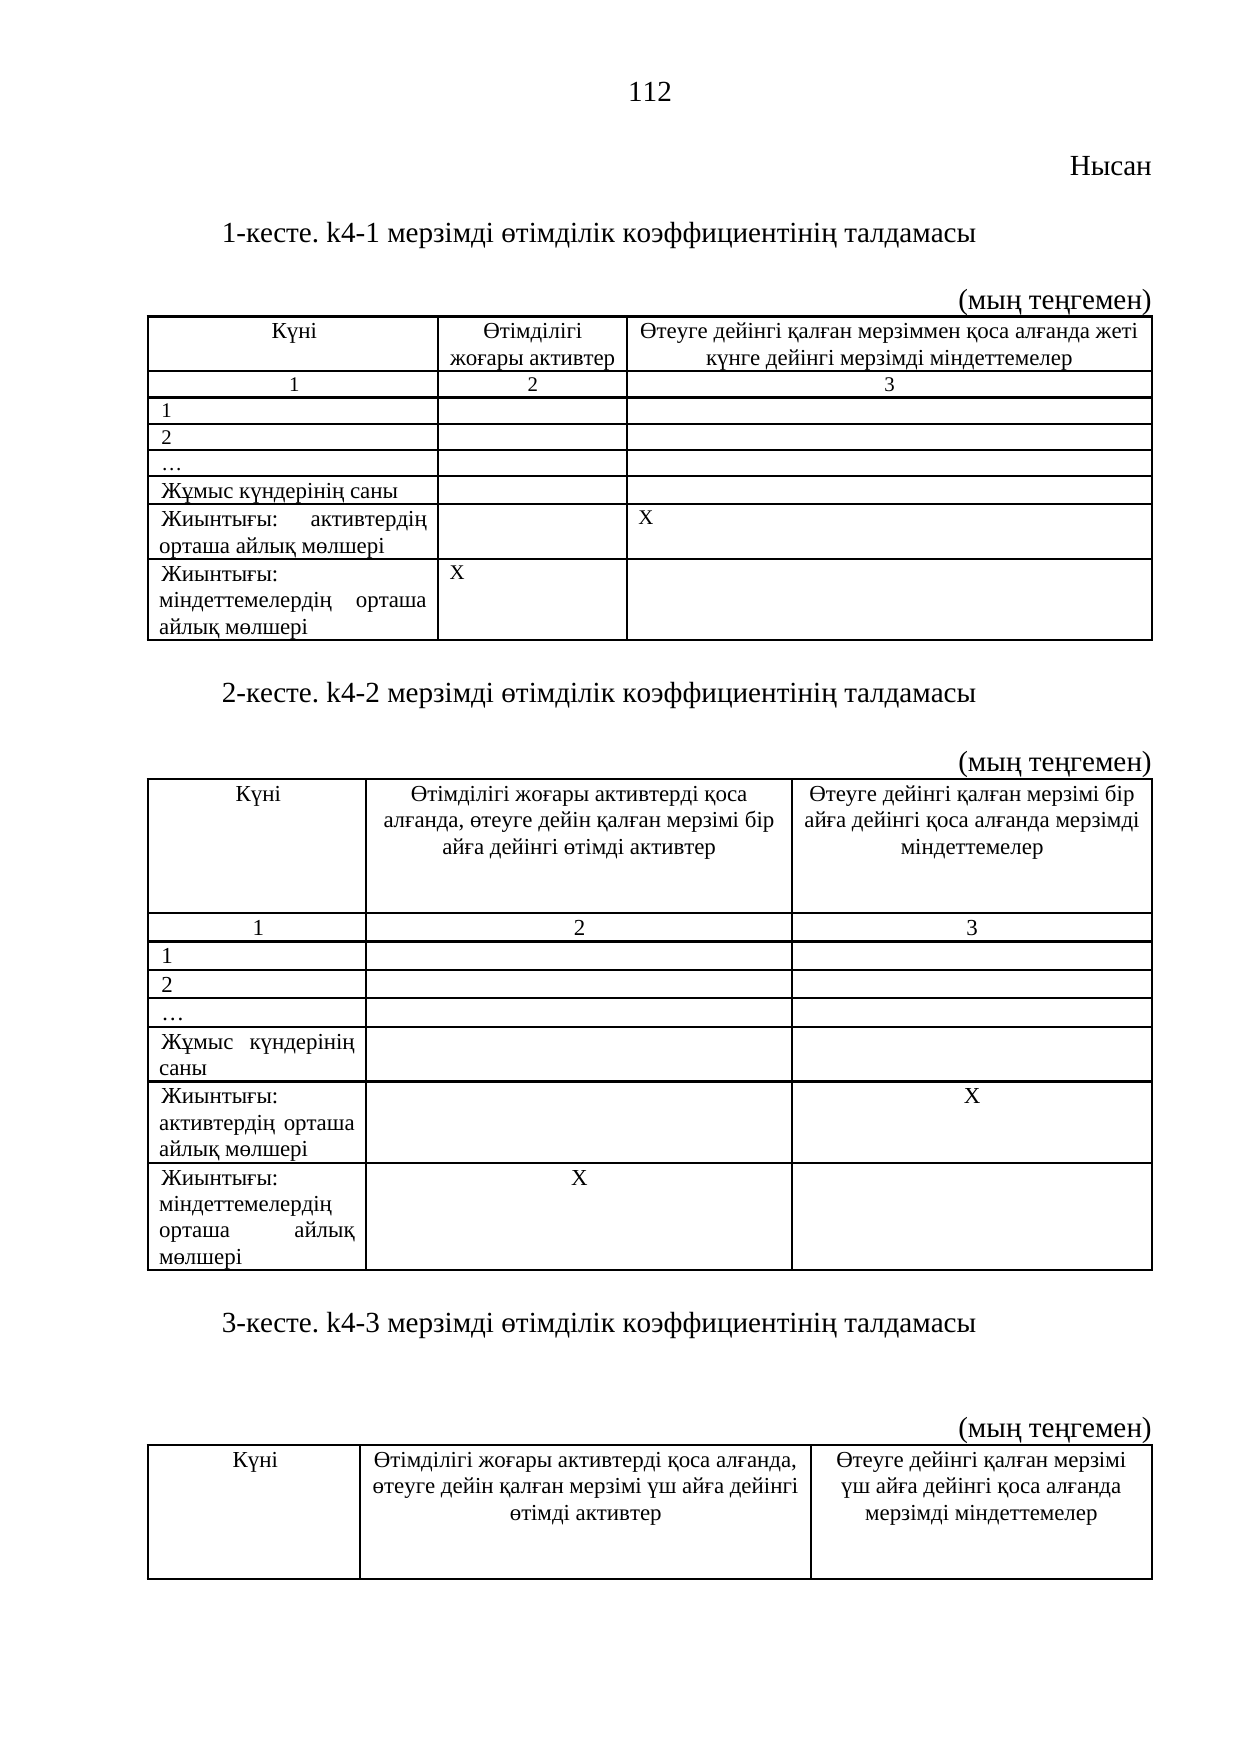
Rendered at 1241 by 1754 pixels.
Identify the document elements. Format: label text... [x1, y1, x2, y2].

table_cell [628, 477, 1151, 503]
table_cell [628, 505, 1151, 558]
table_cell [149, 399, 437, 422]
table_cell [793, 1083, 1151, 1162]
text Нысан [148, 148, 1152, 181]
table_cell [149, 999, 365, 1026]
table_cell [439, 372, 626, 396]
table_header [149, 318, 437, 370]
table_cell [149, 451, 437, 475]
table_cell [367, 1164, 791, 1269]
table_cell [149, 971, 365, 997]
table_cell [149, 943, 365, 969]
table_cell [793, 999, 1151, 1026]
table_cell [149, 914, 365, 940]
text 2-кесте. k4-2 мерзімді өтімділік коэффициентінің талдамасы [148, 675, 1152, 708]
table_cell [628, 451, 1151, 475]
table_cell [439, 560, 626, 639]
text 3-кесте. k4-3 мерзімді өтімділік коэффициентінің талдамасы [148, 1305, 1152, 1338]
text (мың теңгемен) [148, 282, 1152, 315]
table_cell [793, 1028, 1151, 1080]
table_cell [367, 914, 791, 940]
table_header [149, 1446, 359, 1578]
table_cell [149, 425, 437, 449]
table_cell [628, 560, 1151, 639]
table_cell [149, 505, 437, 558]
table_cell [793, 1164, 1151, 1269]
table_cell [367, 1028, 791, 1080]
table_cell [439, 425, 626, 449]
text (мың теңгемен) [148, 744, 1152, 778]
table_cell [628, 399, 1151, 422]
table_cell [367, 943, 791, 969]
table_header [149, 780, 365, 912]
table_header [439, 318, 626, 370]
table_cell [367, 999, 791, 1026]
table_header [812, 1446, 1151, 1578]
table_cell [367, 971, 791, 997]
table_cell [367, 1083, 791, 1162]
text (мың теңгемен) [148, 1411, 1152, 1444]
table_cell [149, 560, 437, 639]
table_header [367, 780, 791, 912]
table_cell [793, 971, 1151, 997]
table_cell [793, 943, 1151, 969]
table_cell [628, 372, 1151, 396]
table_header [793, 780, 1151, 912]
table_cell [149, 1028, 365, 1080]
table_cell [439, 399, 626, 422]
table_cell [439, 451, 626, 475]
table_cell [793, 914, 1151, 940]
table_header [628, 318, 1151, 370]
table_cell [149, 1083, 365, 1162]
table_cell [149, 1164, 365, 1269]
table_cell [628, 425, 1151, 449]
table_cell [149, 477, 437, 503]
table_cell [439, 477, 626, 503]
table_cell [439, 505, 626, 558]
text 1-кесте. k4-1 мерзімді өтімділік коэффициентінің талдамасы [148, 215, 1152, 248]
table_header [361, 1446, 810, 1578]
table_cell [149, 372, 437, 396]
